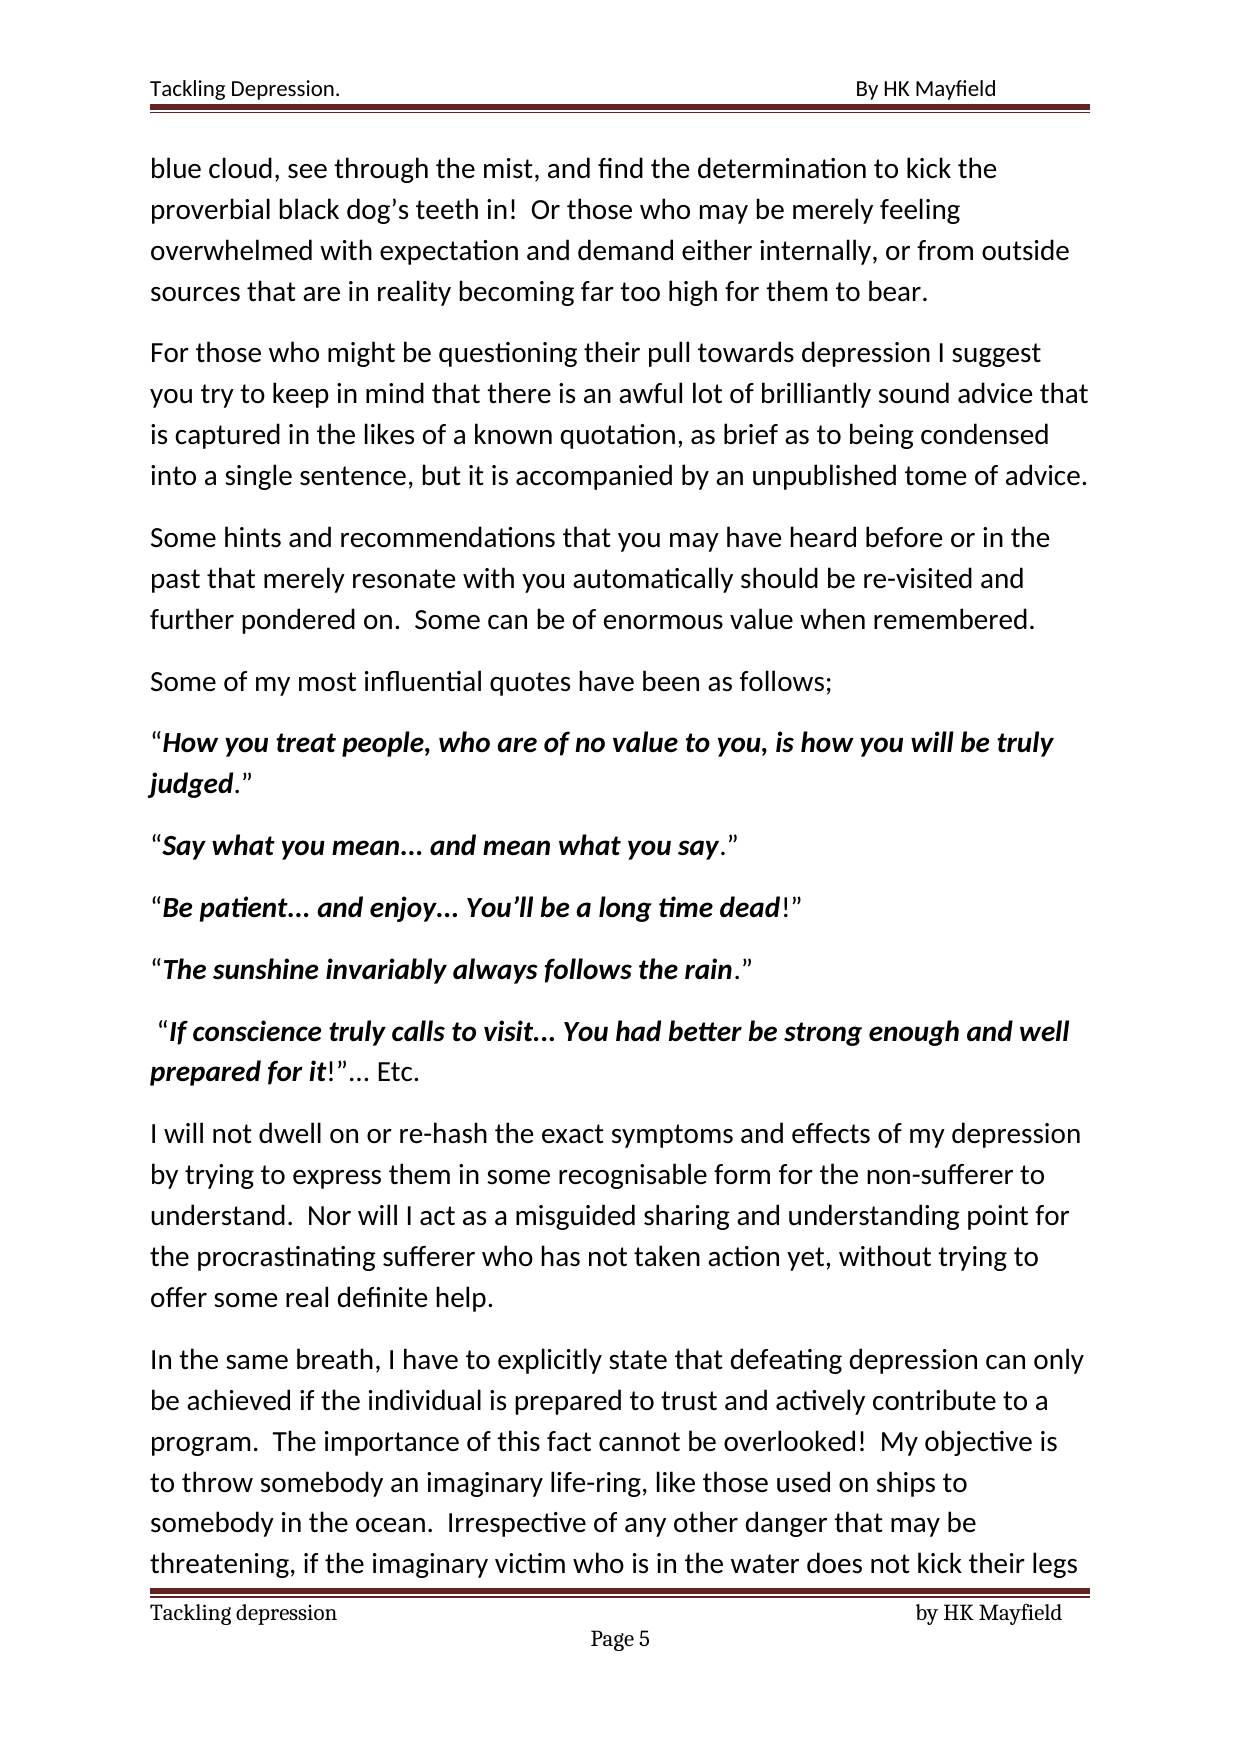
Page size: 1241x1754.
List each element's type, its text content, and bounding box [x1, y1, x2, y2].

text “If conscience truly calls to visit... You had better be strong enough and well prepared for it!”... Etc. [150, 1013, 1090, 1089]
text “Say what you mean... and mean what you say.” [150, 827, 1090, 863]
text For those who might be questioning their pull towards depression I suggest you try to keep in mind that there is an awful lot of brilliantly sound advice that is captured in the likes of a known quotation, as brief as to being condensed into a single sentence, but it is accompanied by an unpublished tome of advice. [150, 334, 1090, 493]
text Some hints and recommendations that you may have heard before or in the past that merely resonate with you automatically should be re-visited and further pondered on. Some can be of enormous value when remembered. [150, 519, 1090, 637]
text Some of my most influential quotes have been as follows; [150, 663, 1090, 698]
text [150, 150, 1090, 308]
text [150, 1341, 1090, 1581]
text “The sunshine invariably always follows the rain.” [150, 951, 1090, 986]
text I will not dwell on or re-hash the exact symptoms and effects of my depression by trying to express them in some recognisable form for the non-sufferer to understand. Nor will I act as a misguided sharing and understanding point for the procrastinating sufferer who has not taken action yet, without trying to offer some real definite help. [150, 1115, 1090, 1315]
text “Be patient... and enjoy... You’ll be a long time dead!” [150, 889, 1090, 925]
text “How you treat people, who are of no value to you, is how you will be truly judged.” [150, 724, 1090, 801]
